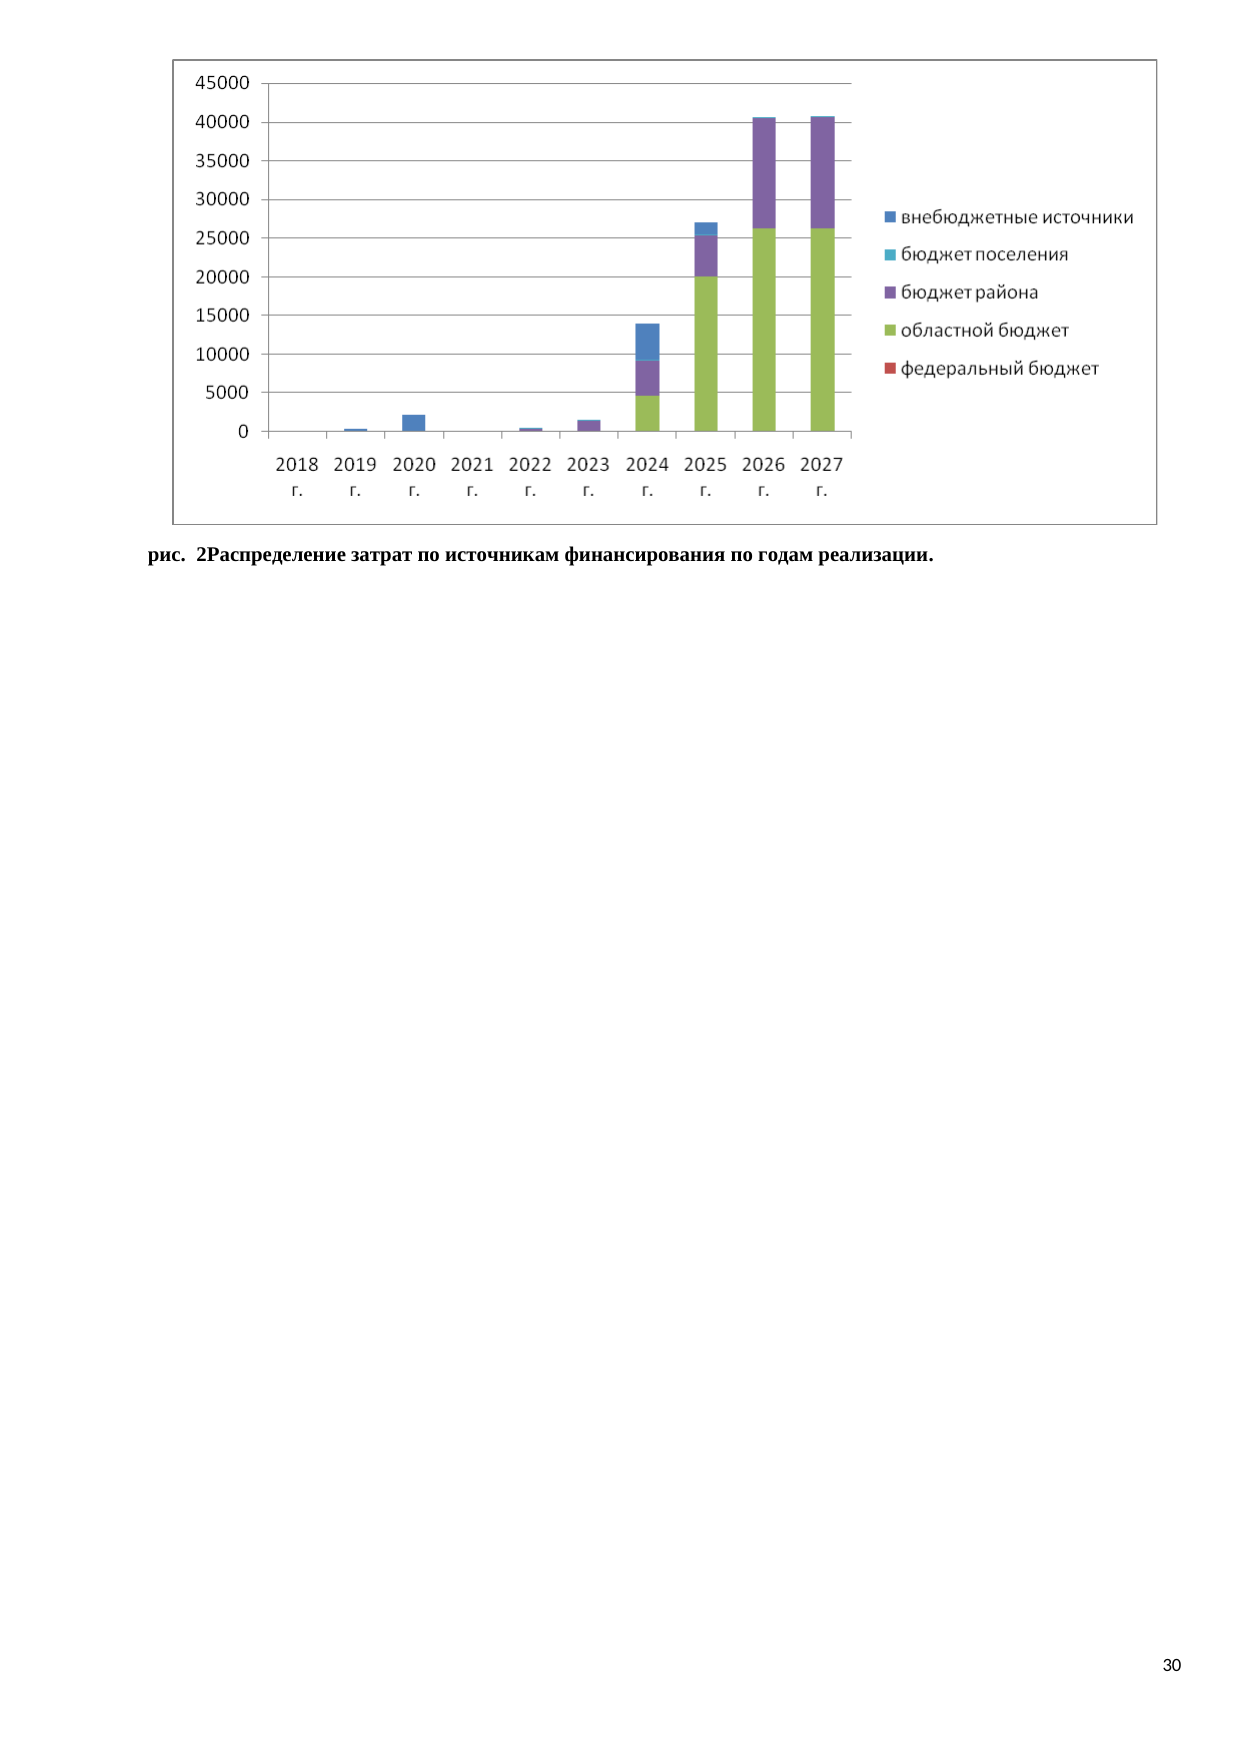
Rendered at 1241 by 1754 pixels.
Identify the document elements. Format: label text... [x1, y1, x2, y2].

picture [171, 59, 1158, 525]
